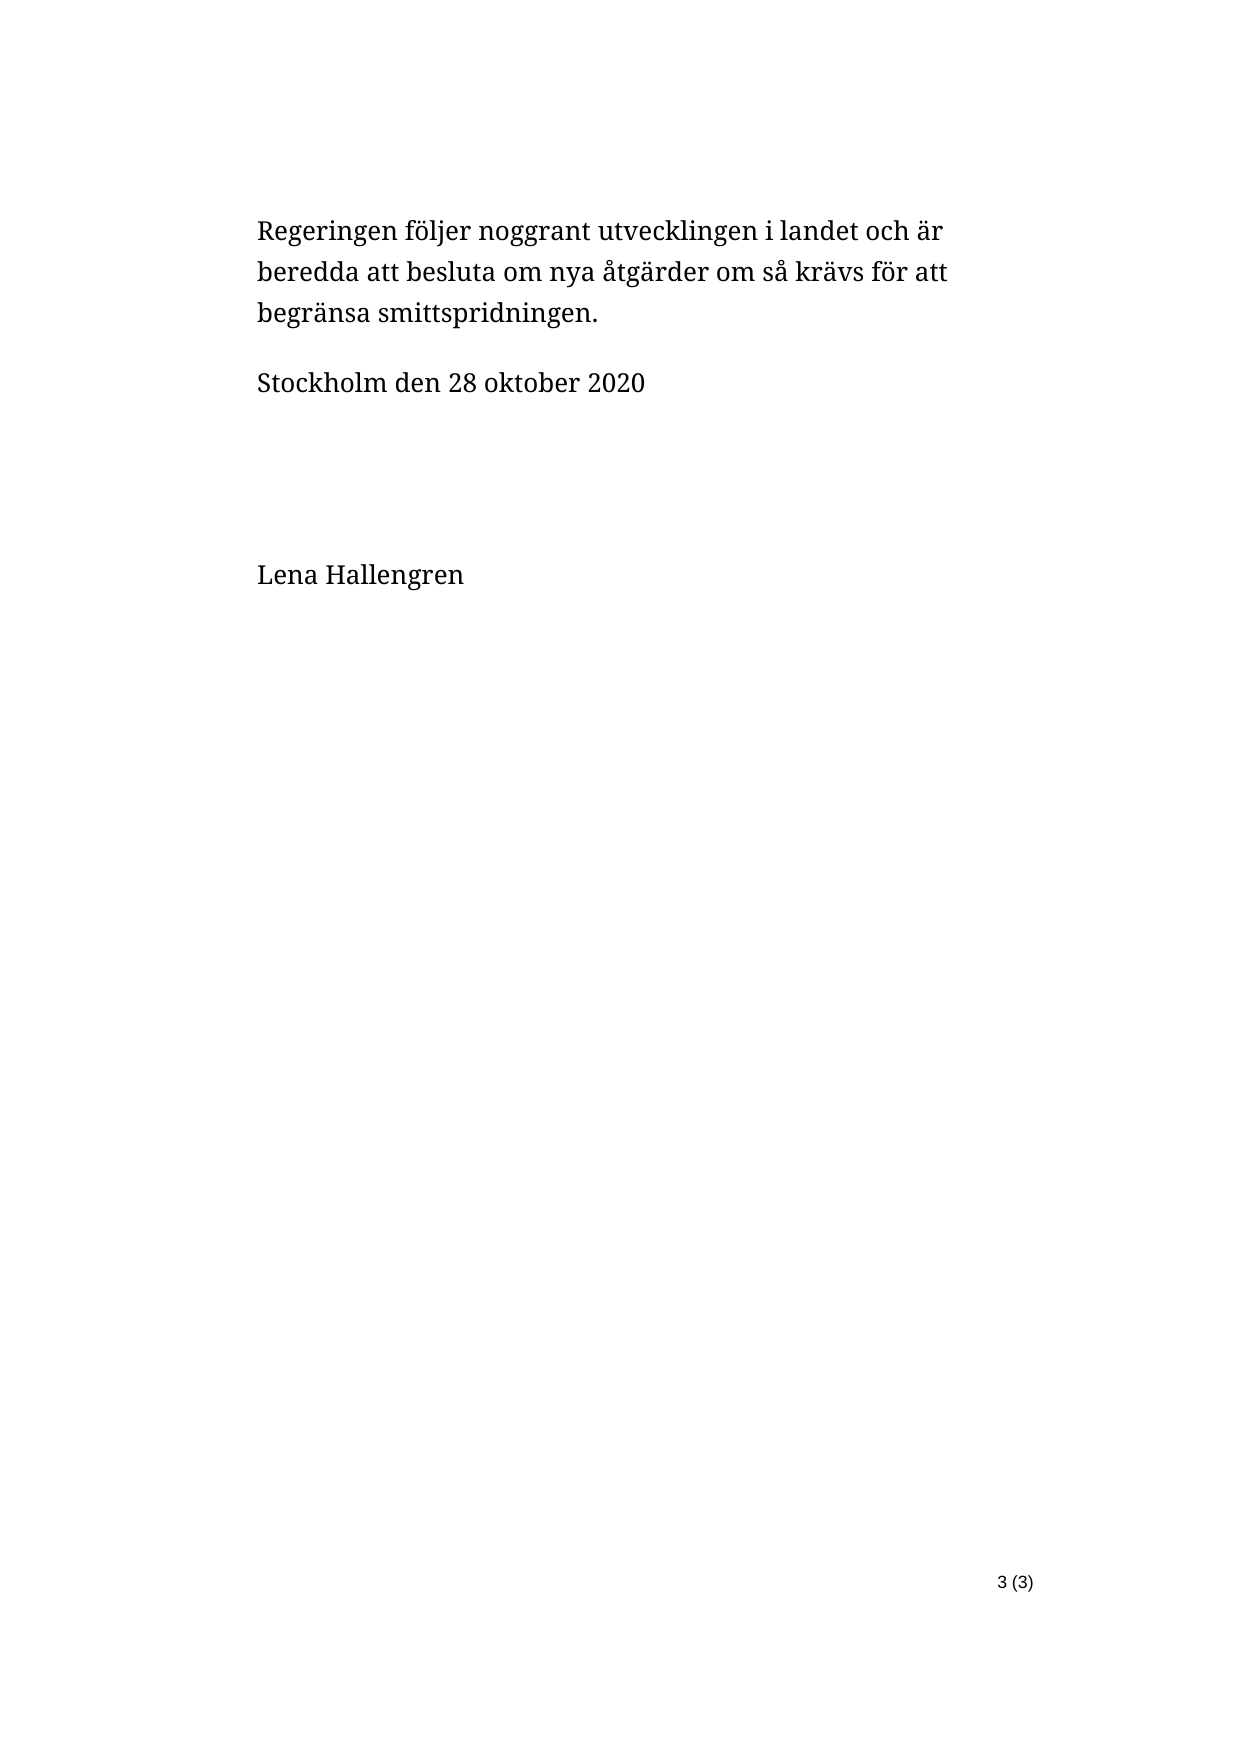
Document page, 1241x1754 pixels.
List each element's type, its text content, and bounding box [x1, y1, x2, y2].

text Stockholm den [257, 364, 1033, 400]
text Regeringen följer noggrant utvecklingen i landet och är beredda att besluta om nya åtgärder om så krävs för att begränsa smittspridningen. [257, 213, 1033, 330]
text Lena Hallengren [257, 557, 1033, 592]
